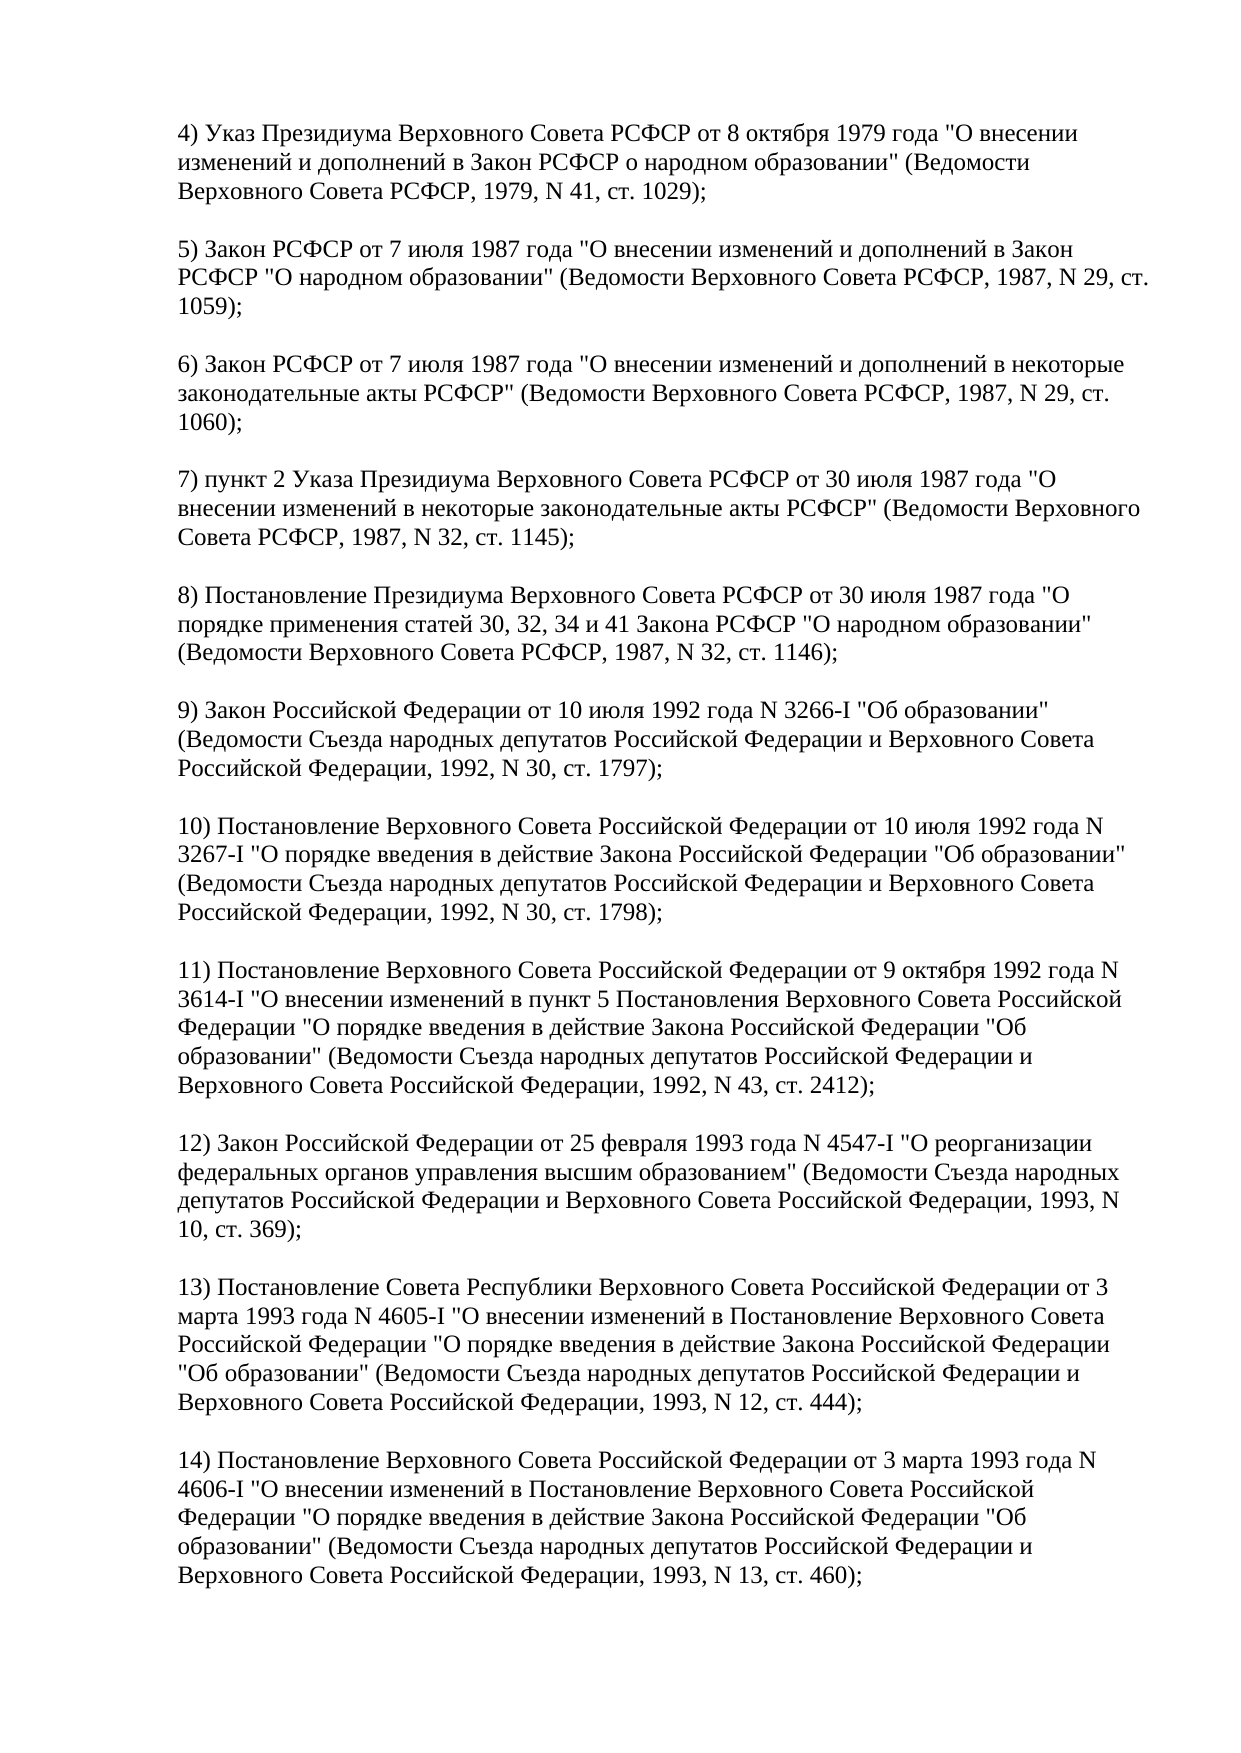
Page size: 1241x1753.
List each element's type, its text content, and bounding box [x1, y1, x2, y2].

text 4) Указ Президиума Верховного Совета РСФСР от 8 октября 1979 года "О внесении изменений и дополнений в Закон РСФСР о народном образовании" (Ведомости Верховного Совета РСФСР, 1979, N 41, ст. 1029); [177, 118, 1153, 204]
text 13) Постановление Совета Республики Верховного Совета Российской Федерации от 3 марта 1993 года N 4605-I "О внесении изменений в Постановление Верховного Совета Российской Федерации "О порядке введения в действие Закона Российской Федерации "Об образовании" (Ведомости Съезда народных депутатов Российской Федерации и Верховного Совета Российской Федерации, 1993, N 12, ст. 444); [177, 1272, 1153, 1416]
text 7) пункт 2 Указа Президиума Верховного Совета РСФСР от 30 июля 1987 года "О внесении изменений в некоторые законодательные акты РСФСР" (Ведомости Верховного Совета РСФСР, 1987, N 32, ст. 1145); [177, 464, 1153, 551]
text 9) Закон Российской Федерации от 10 июля 1992 года N 3266-I "Об образовании" (Ведомости Съезда народных депутатов Российской Федерации и Верховного Совета Российской Федерации, 1992, N 30, ст. 1797); [177, 695, 1153, 782]
text 12) Закон Российской Федерации от 25 февраля 1993 года N 4547-I "О реорганизации федеральных органов управления высшим образованием" (Ведомости Съезда народных депутатов Российской Федерации и Верховного Совета Российской Федерации, 1993, N 10, ст. 369); [177, 1128, 1153, 1243]
text 6) Закон РСФСР от 7 июля 1987 года "О внесении изменений и дополнений в некоторые законодательные акты РСФСР" (Ведомости Верховного Совета РСФСР, 1987, N 29, ст. 1060); [177, 349, 1153, 435]
text 11) Постановление Верховного Совета Российской Федерации от 9 октября 1992 года N 3614-I "О внесении изменений в пункт 5 Постановления Верховного Совета Российской Федерации "О порядке введения в действие Закона Российской Федерации "Об образовании" (Ведомости Съезда народных депутатов Российской Федерации и Верховного Совета Российской Федерации, 1992, N 43, ст. 2412); [177, 955, 1153, 1099]
text 14) Постановление Верховного Совета Российской Федерации от 3 марта 1993 года N 4606-I "О внесении изменений в Постановление Верховного Совета Российской Федерации "О порядке введения в действие Закона Российской Федерации "Об образовании" (Ведомости Съезда народных депутатов Российской Федерации и Верховного Совета Российской Федерации, 1993, N 13, ст. 460); [177, 1445, 1153, 1589]
text 8) Постановление Президиума Верховного Совета РСФСР от 30 июля 1987 года "О порядке применения статей 30, 32, 34 и 41 Закона РСФСР "О народном образовании" (Ведомости Верховного Совета РСФСР, 1987, N 32, ст. 1146); [177, 580, 1153, 666]
text 5) Закон РСФСР от 7 июля 1987 года "О внесении изменений и дополнений в Закон РСФСР "О народном образовании" (Ведомости Верховного Совета РСФСР, 1987, N 29, ст. 1059); [177, 234, 1153, 320]
text 10) Постановление Верховного Совета Российской Федерации от 10 июля 1992 года N 3267-I "О порядке введения в действие Закона Российской Федерации "Об образовании" (Ведомости Съезда народных депутатов Российской Федерации и Верховного Совета Российской Федерации, 1992, N 30, ст. 1798); [177, 811, 1153, 926]
